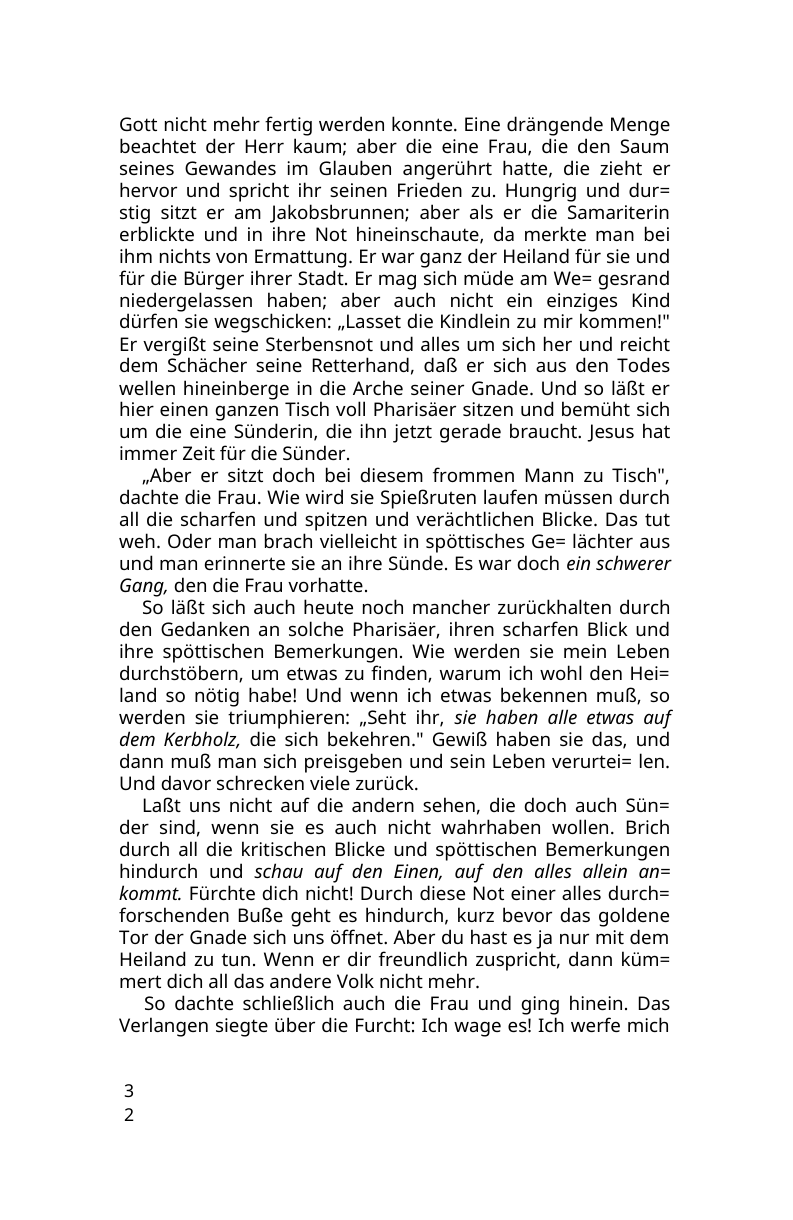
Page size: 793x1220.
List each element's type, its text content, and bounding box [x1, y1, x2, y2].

text „Aber er sitzt doch bei diesem frommen Mann zu Tisch", dachte die Frau. Wie wird sie Spießruten laufen müssen durch all die scharfen und spitzen und verächtlichen Blicke. Das tut weh. Oder man brach vielleicht in spöttisches Ge= lächter aus und man erinnerte sie an ihre Sünde. Es war doch ein schwerer Gang, den die Frau vorhatte. [119, 465, 671, 597]
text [119, 993, 671, 1037]
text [119, 114, 671, 465]
text So läßt sich auch heute noch mancher zurückhalten durch den Gedanken an solche Pharisäer, ihren scharfen Blick und ihre spöttischen Bemerkungen. Wie werden sie mein Leben durchstöbern, um etwas zu finden, warum ich wohl den Hei= land so nötig habe! Und wenn ich etwas bekennen muß, so werden sie triumphieren: „Seht ihr, sie haben alle etwas auf dem Kerbholz, die sich bekehren." Gewiß haben sie das, und dann muß man sich preisgeben und sein Leben verurtei= len. Und davor schrecken viele zurück. [119, 597, 671, 795]
text Laßt uns nicht auf die andern sehen, die doch auch Sün= der sind, wenn sie es auch nicht wahrhaben wollen. Brich durch all die kritischen Blicke und spöttischen Bemerkungen hindurch und schau auf den Einen, auf den alles allein an= kommt. Fürchte dich nicht! Durch diese Not einer alles durch= forschenden Buße geht es hindurch, kurz bevor das goldene Tor der Gnade sich uns öffnet. Aber du hast es ja nur mit dem Heiland zu tun. Wenn er dir freundlich zuspricht, dann küm= mert dich all das andere Volk nicht mehr. [119, 795, 671, 993]
